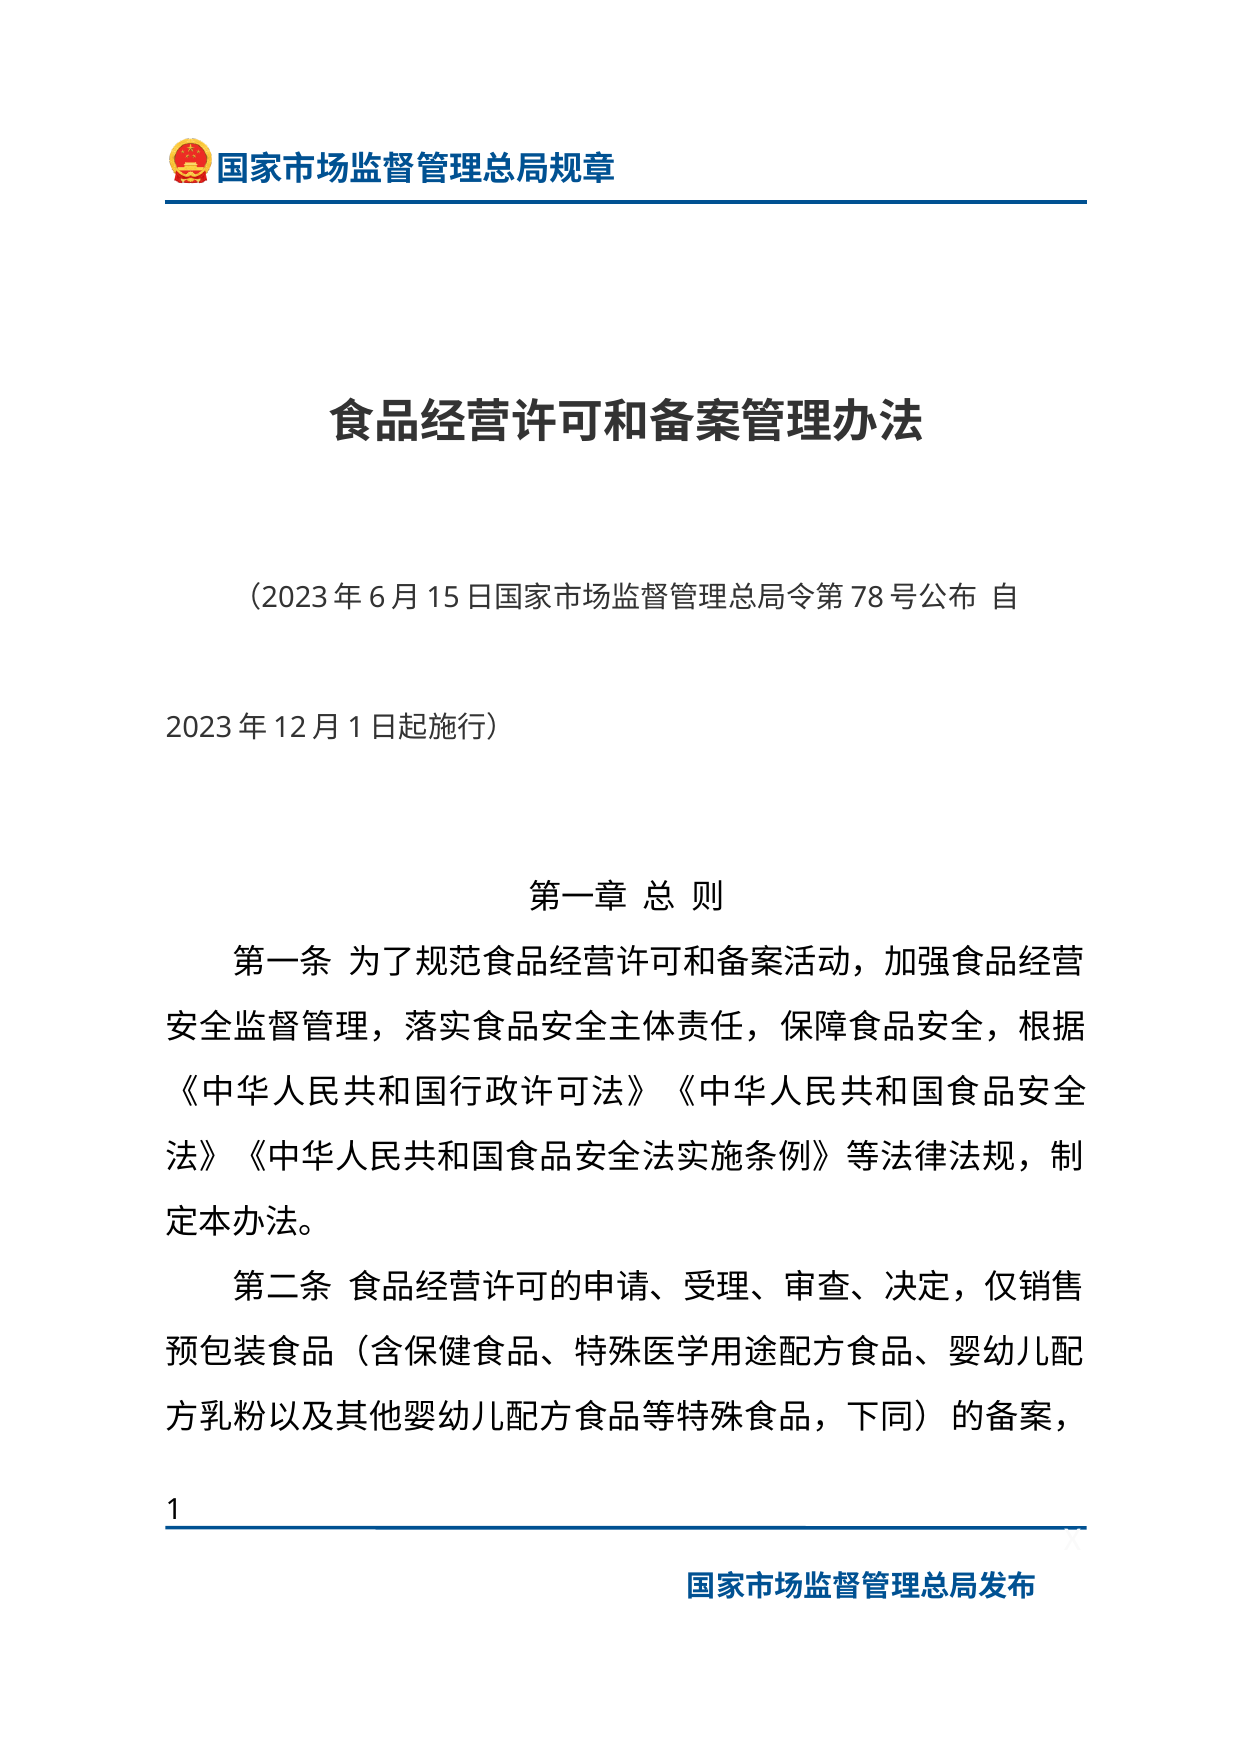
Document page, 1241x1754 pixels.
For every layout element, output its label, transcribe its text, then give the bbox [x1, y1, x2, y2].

text （2023年6月15日国家市场监督管理总局令第78号公布 自2023年12月1日起施行） [165, 562, 1087, 757]
text 第二条 食品经营许可的申请、受理、审查、决定，仅销售预包装食品（含保健食品、特殊医学用途配方食品、婴幼儿配方乳粉以及其他婴幼儿配方食品等特殊食品，下同）的备案，以及相关监督检查工作，适用本办法。 [165, 1251, 1087, 1446]
picture [165, 136, 216, 187]
text 食品经营许可和备案管理办法 [165, 369, 1087, 467]
text 第一章 总 则 [165, 861, 1087, 926]
text 第一条 为了规范食品经营许可和备案活动，加强食品经营安全监督管理，落实食品安全主体责任，保障食品安全，根据《中华人民共和国行政许可法》《中华人民共和国食品安全法》《中华人民共和国食品安全法实施条例》等法律法规，制定本办法。 [165, 926, 1087, 1251]
